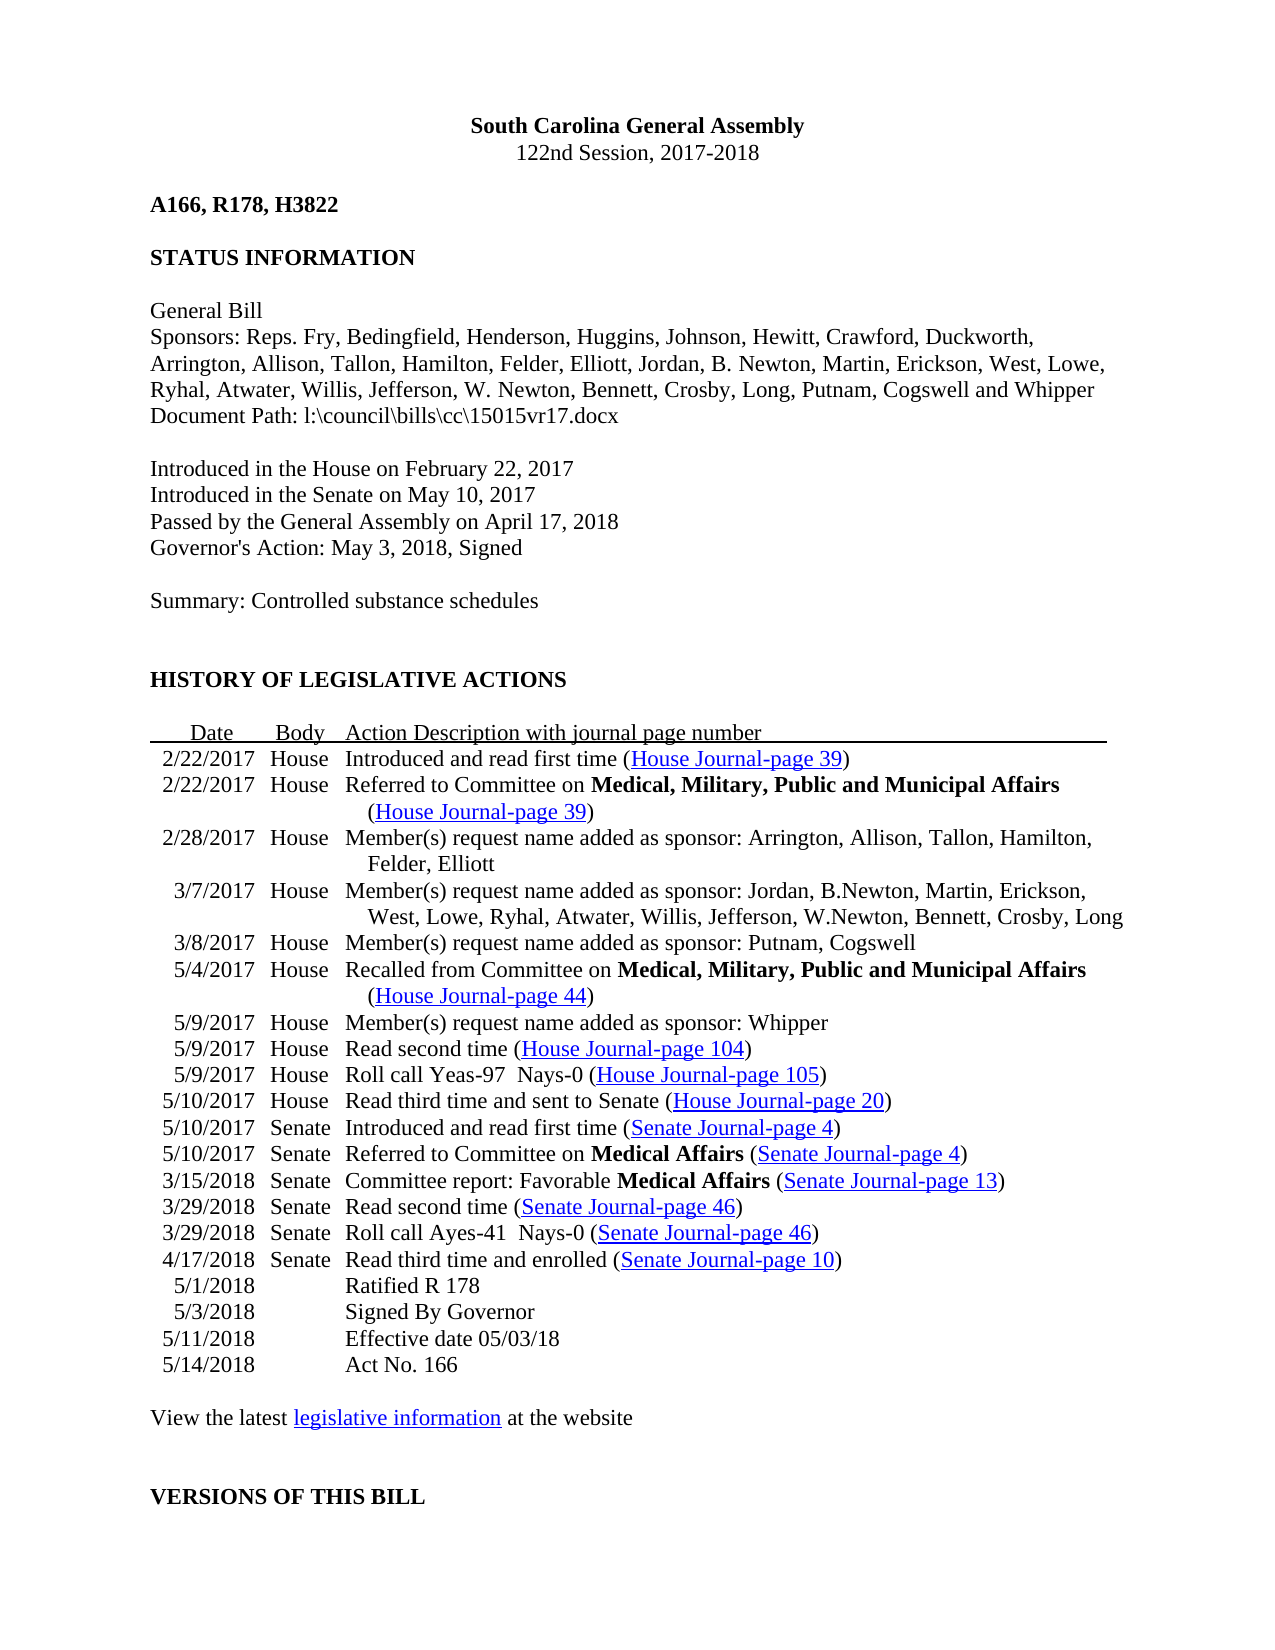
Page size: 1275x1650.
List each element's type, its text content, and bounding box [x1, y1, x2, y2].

text 3/29/2018 Senate Roll call Ayes-41 Nays-0 (Senate Journal-page 46) [150, 1219, 1125, 1246]
text 2/22/2017 House Introduced and read first time (House Journal-page 39) [150, 745, 1125, 771]
text STATUS INFORMATION [150, 244, 1125, 271]
text View the latest legislative information at the website [150, 1404, 1125, 1430]
text 5/14/2018 Act No. 166 [150, 1351, 1125, 1377]
text 4/17/2018 Senate Read third time and enrolled (Senate Journal-page 10) [150, 1246, 1125, 1272]
text Governor's Action: May 3, 2018, Signed [150, 534, 1125, 561]
text Summary: Controlled substance schedules [150, 587, 1125, 613]
text 5/1/2018 Ratified R 178 [150, 1272, 1125, 1298]
text 5/9/2017 House Member(s) request name added as sponsor: Whipper [150, 1008, 1125, 1035]
text 5/10/2017 House Read third time and sent to Senate (House Journal-page 20) [150, 1088, 1125, 1114]
text 5/10/2017 Senate Referred to Committee on Medical Affairs (Senate Journal-page 4) [150, 1140, 1125, 1167]
text 3/15/2018 Senate Committee report: Favorable Medical Affairs (Senate Journal-page 13) [150, 1167, 1125, 1193]
text Document Path: l:\council\bills\cc\15015vr17.docx [150, 402, 1125, 429]
text Sponsors: Reps. Fry, Bedingfield, Henderson, Huggins, Johnson, Hewitt, Crawford, Duckworth, Arrington, Allison, Tallon, Hamilton, Felder, Elliott, Jordan, B. Newton, Martin, Erickson, West, Lowe, Ryhal, Atwater, Willis, Jefferson, W. Newton, Bennett, Crosby, Long, Putnam, Cogswell and Whipper [150, 323, 1125, 402]
text 3/7/2017 House Member(s) request name added as sponsor: Jordan, B.Newton, Martin, Erickson, West, Lowe, Ryhal, Atwater, Willis, Jefferson, W.Newton, Bennett, Crosby, Long [150, 877, 1125, 929]
text A166, R178, H3822 [150, 192, 1125, 218]
text 122nd Session, 2017-2018 [150, 139, 1125, 165]
text Passed by the General Assembly on April 17, 2018 [150, 508, 1125, 534]
text 2/22/2017 House Referred to Committee on Medical, Military, Public and Municipal Affairs (House Journal-page 39) [150, 771, 1125, 824]
text 5/10/2017 Senate Introduced and read first time (Senate Journal-page 4) [150, 1114, 1125, 1140]
text 5/4/2017 House Recalled from Committee on Medical, Military, Public and Municipal Affairs (House Journal-page 44) [150, 956, 1125, 1008]
text 3/29/2018 Senate Read second time (Senate Journal-page 46) [150, 1193, 1125, 1219]
text 5/3/2018 Signed By Governor [150, 1298, 1125, 1325]
text Date Body Action Description with journal page number [150, 719, 1125, 745]
text 5/9/2017 House Read second time (House Journal-page 104) [150, 1035, 1125, 1061]
text Introduced in the House on February 22, 2017 [150, 455, 1125, 481]
text 5/11/2018 Effective date 05/03/18 [150, 1325, 1125, 1351]
text Introduced in the Senate on May 10, 2017 [150, 481, 1125, 508]
text 5/9/2017 House Roll call Yeas-97 Nays-0 (House Journal-page 105) [150, 1061, 1125, 1088]
text 2/28/2017 House Member(s) request name added as sponsor: Arrington, Allison, Tallon, Hamilton, Felder, Elliott [150, 824, 1125, 877]
text 3/8/2017 House Member(s) request name added as sponsor: Putnam, Cogswell [150, 929, 1125, 956]
text General Bill [150, 297, 1125, 323]
text HISTORY OF LEGISLATIVE ACTIONS [150, 666, 1125, 692]
text South Carolina General Assembly [150, 112, 1125, 139]
text VERSIONS OF THIS BILL [150, 1483, 1125, 1509]
